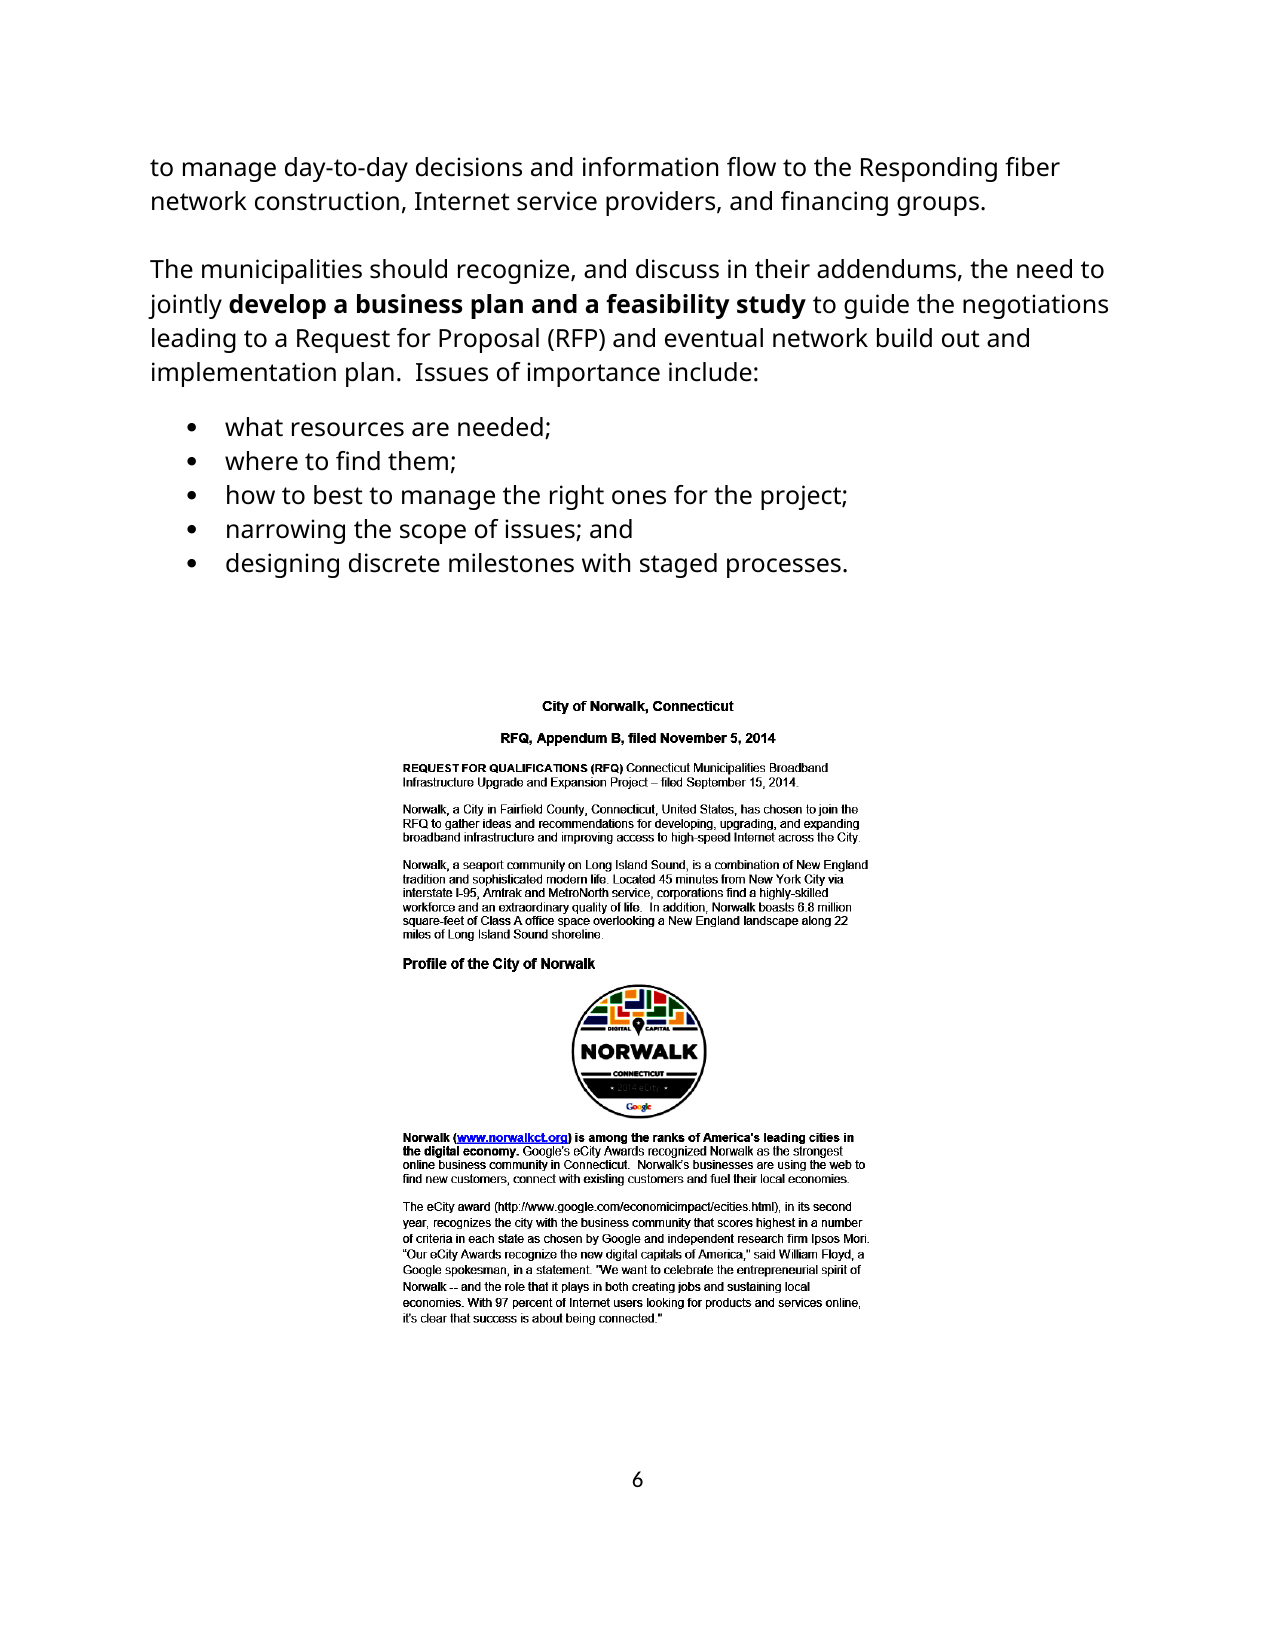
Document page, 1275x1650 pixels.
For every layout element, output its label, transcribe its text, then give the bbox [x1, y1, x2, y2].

list what resources are needed; [187, 409, 1125, 443]
text The municipalities should recognize, and discuss in their addendums, the need to jointly develop a business plan and a feasibility study to guide the negotiations leading to a Request for Proposal (RFP) and eventual network build out and implementation plan. Issues of importance include: [150, 252, 1125, 388]
list how to best to manage the right ones for the project; [187, 477, 1125, 511]
picture [330, 628, 945, 1414]
list narrowing the scope of issues; and [187, 511, 1125, 546]
list designing discrete milestones with staged processes. [187, 546, 1125, 608]
list where to find them; [187, 443, 1125, 477]
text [150, 150, 1125, 218]
